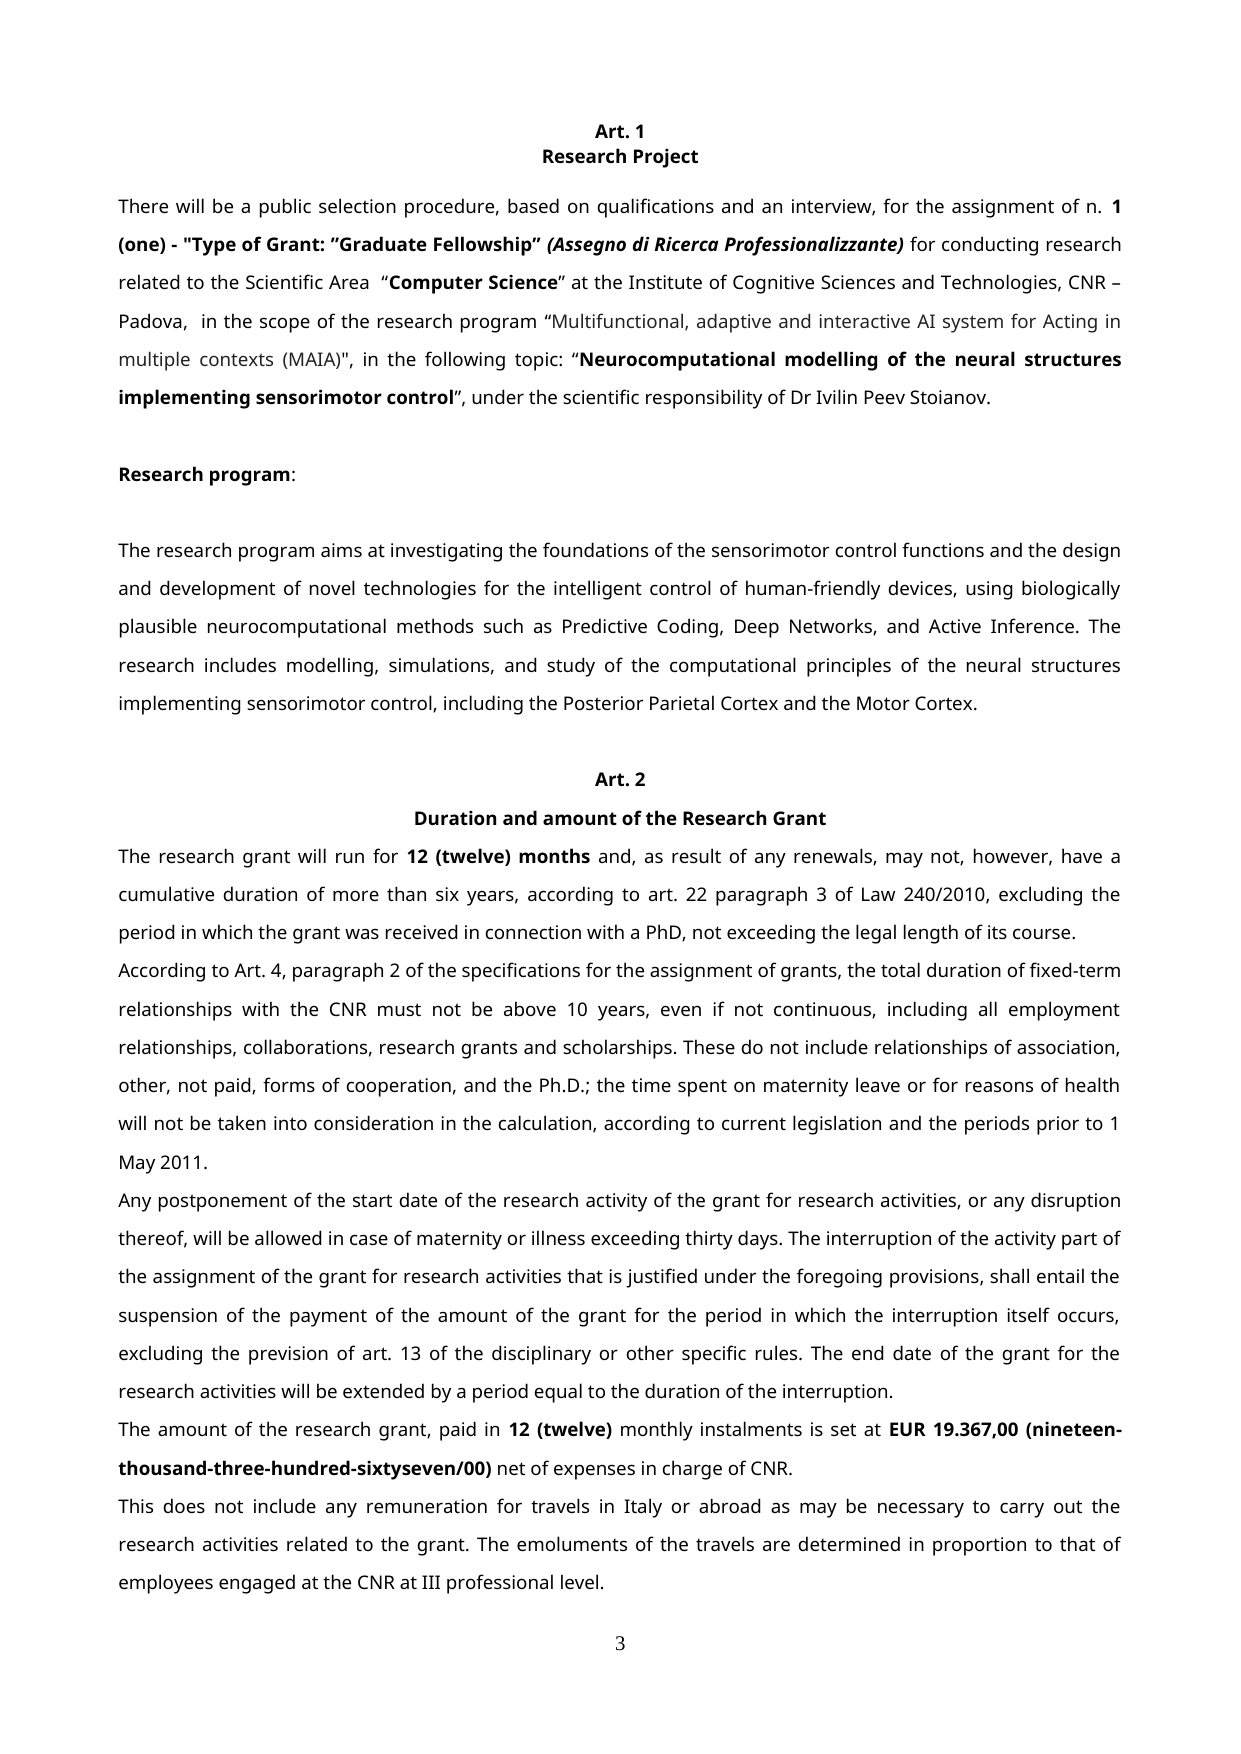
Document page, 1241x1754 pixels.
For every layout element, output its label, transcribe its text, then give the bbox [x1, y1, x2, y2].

text The research grant will run for 12 (twelve) months and, as result of any renewals, may not, however, have a cumulative duration of more than six years, according to art. 22 paragraph 3 of Law 240/2010, excluding the period in which the grant was received in connection with a PhD, not exceeding the legal length of its course. [118, 843, 1122, 945]
text According to Art. 4, paragraph 2 of the specifications for the assignment of grants, the total duration of fixed-term relationships with the CNR must not be above 10 years, even if not continuous, including all employment relationships, collaborations, research grants and scholarships. These do not include relationships of association, other, not paid, forms of cooperation, and the Ph.D.; the time spent on maternity leave or for reasons of health will not be taken into consideration in the calculation, according to current legislation and the periods prior to 1 May 2011. [118, 958, 1122, 1174]
text There will be a public selection procedure, based on qualifications and an interview, for the assignment of n. 1 (one) - "Type of Grant: ”Graduate Fellowship” (Assegno di Ricerca Professionalizzante) for conducting research related to the Scientific Area “Computer Science” at the Institute of Cognitive Sciences and Technologies, CNR – Padova, in the scope of the research program “Multifunctional, adaptive and interactive AI system for Acting in multiple contexts (MAIA)", in the following topic: “Neurocomputational modelling of the neural structures implementing sensorimotor control”, under the scientific responsibility of Dr Ivilin Peev Stoianov. [118, 193, 1122, 410]
text The research program aims at investigating the foundations of the sensorimotor control functions and the design and development of novel technologies for the intelligent control of human-friendly devices, using biologically plausible neurocomputational methods such as Predictive Coding, Deep Networks, and Active Inference. The research includes modelling, simulations, and study of the computational principles of the neural structures implementing sensorimotor control, including the Posterior Parietal Cortex and the Motor Cortex. [118, 537, 1122, 716]
text Research program: [118, 461, 1122, 486]
text This does not include any remuneration for travels in Italy or abroad as may be necessary to carry out the research activities related to the grant. The emoluments of the travels are determined in proportion to that of employees engaged at the CNR at III professional level. [118, 1493, 1122, 1595]
text Art. 1 [118, 118, 1122, 144]
text The amount of the research grant, paid in 12 (twelve) monthly instalments is set at EUR 19.367,00 (nineteen-thousand-three-hundred-sixtyseven/00) net of expenses in charge of CNR. [118, 1417, 1122, 1480]
text Art. 2 Duration and amount of the Research Grant [118, 767, 1122, 830]
text Any postponement of the start date of the research activity of the grant for research activities, or any disruption thereof, will be allowed in case of maternity or illness exceeding thirty days. The interruption of the activity part of the assignment of the grant for research activities that is justified under the foregoing provisions, shall entail the suspension of the payment of the amount of the grant for the period in which the interruption itself occurs, excluding the prevision of art. 13 of the disciplinary or other specific rules. The end date of the grant for the research activities will be extended by a period equal to the duration of the interruption. [118, 1187, 1122, 1404]
text Research Project [118, 144, 1122, 169]
